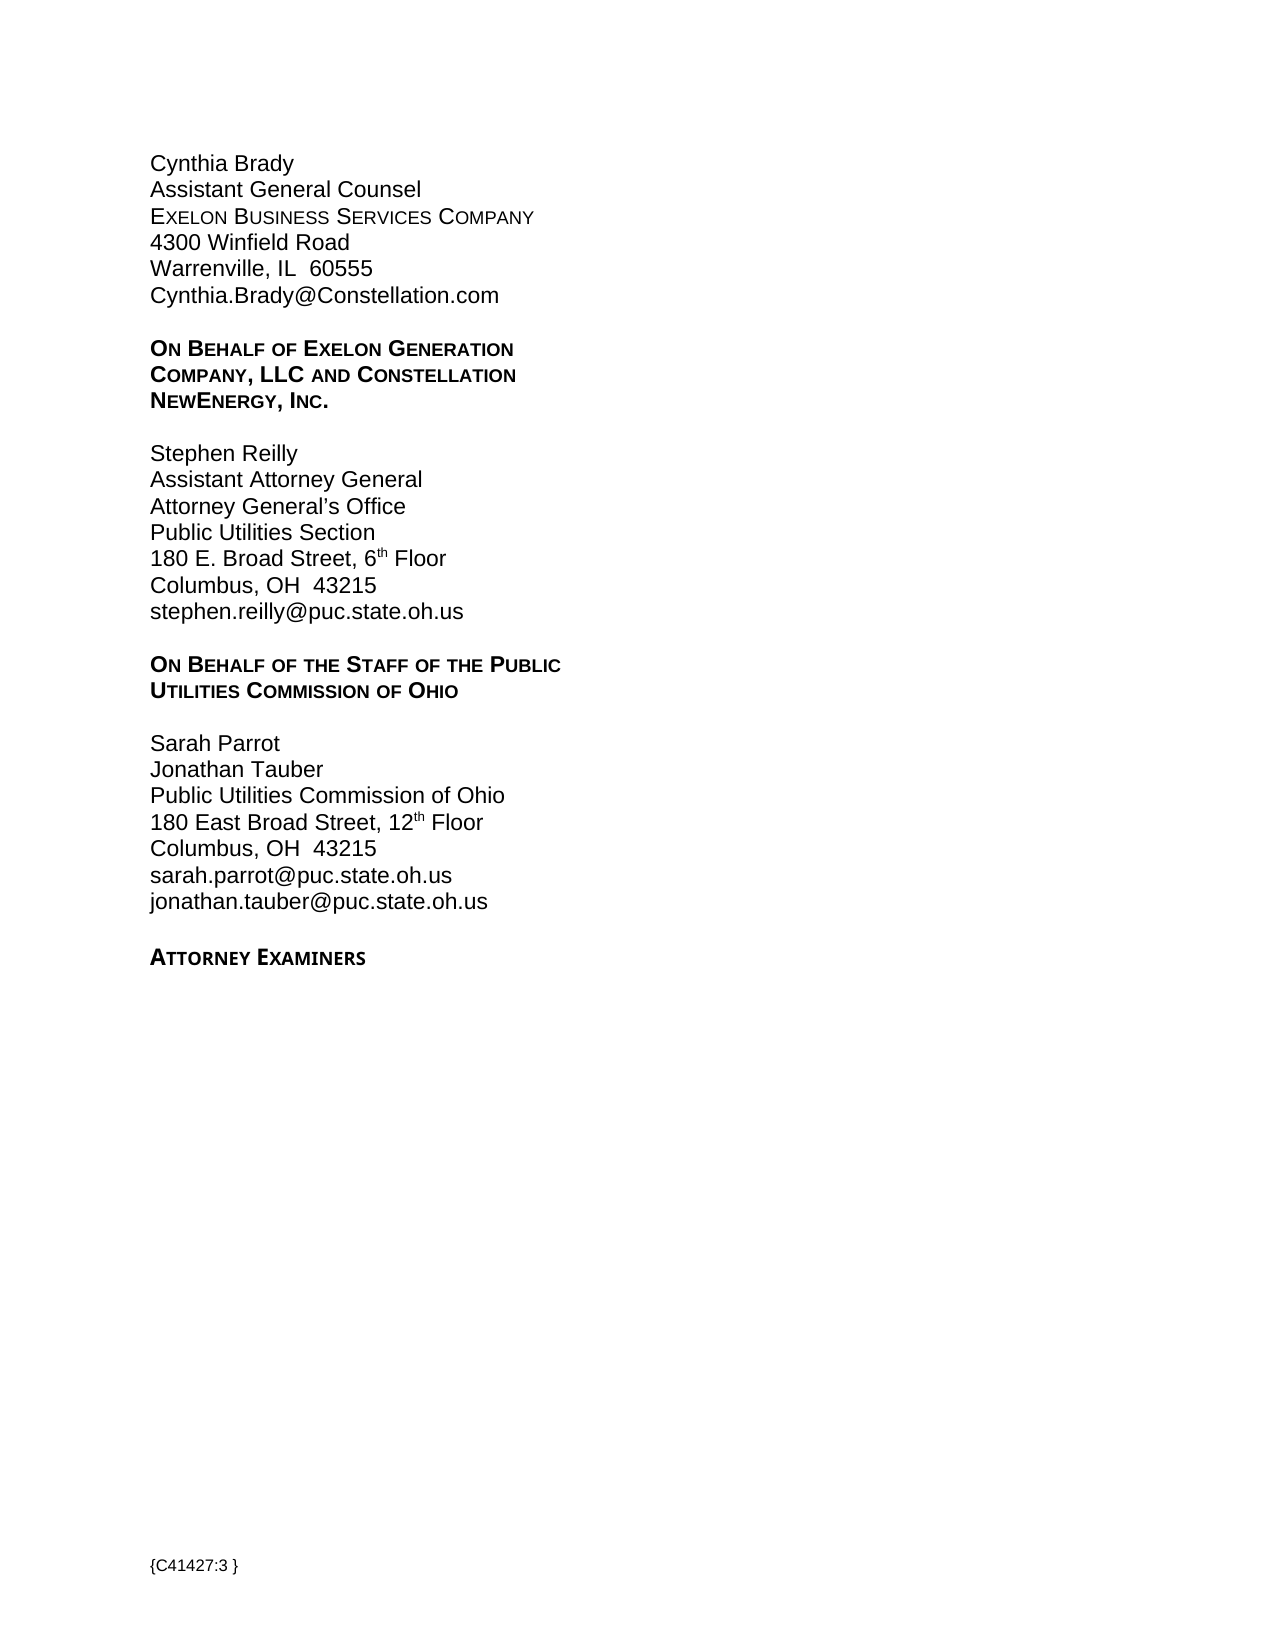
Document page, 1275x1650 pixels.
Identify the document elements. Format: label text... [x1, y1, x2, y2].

text Sarah Parrot [150, 730, 600, 756]
text stephen.reilly@puc.state.oh.us [150, 598, 600, 624]
text Attorney General’s Office [150, 493, 600, 519]
text On Behalf of the Staff of the Public Utilities Commission of Ohio [150, 651, 600, 703]
text sarah.parrot@puc.state.oh.us [150, 862, 600, 888]
text Assistant Attorney General [150, 466, 600, 493]
text Jonathan Tauber [150, 756, 600, 782]
text Exelon Business Services Company [150, 203, 600, 229]
text Cynthia.Brady@Constellation.com [150, 282, 600, 308]
text Attorney Examiners [150, 941, 600, 972]
text Assistant General Counsel [150, 176, 600, 203]
text Public Utilities Section [150, 519, 600, 545]
text 180 E. Broad Street, 6th Floor [150, 545, 600, 572]
text Stephen Reilly [150, 440, 600, 466]
text Columbus, OH 43215 [150, 572, 600, 598]
text 180 East Broad Street, 12th Floor [150, 809, 600, 835]
text On Behalf of Exelon Generation Company, LLC and Constellation NewEnergy, Inc. [150, 334, 600, 413]
text Cynthia Brady [150, 150, 600, 176]
text Public Utilities Commission of Ohio [150, 782, 600, 809]
text Warrenville, IL 60555 [150, 255, 600, 282]
text Columbus, OH 43215 [150, 835, 600, 862]
text 4300 Winfield Road [150, 229, 600, 255]
text jonathan.tauber@puc.state.oh.us [150, 888, 600, 914]
